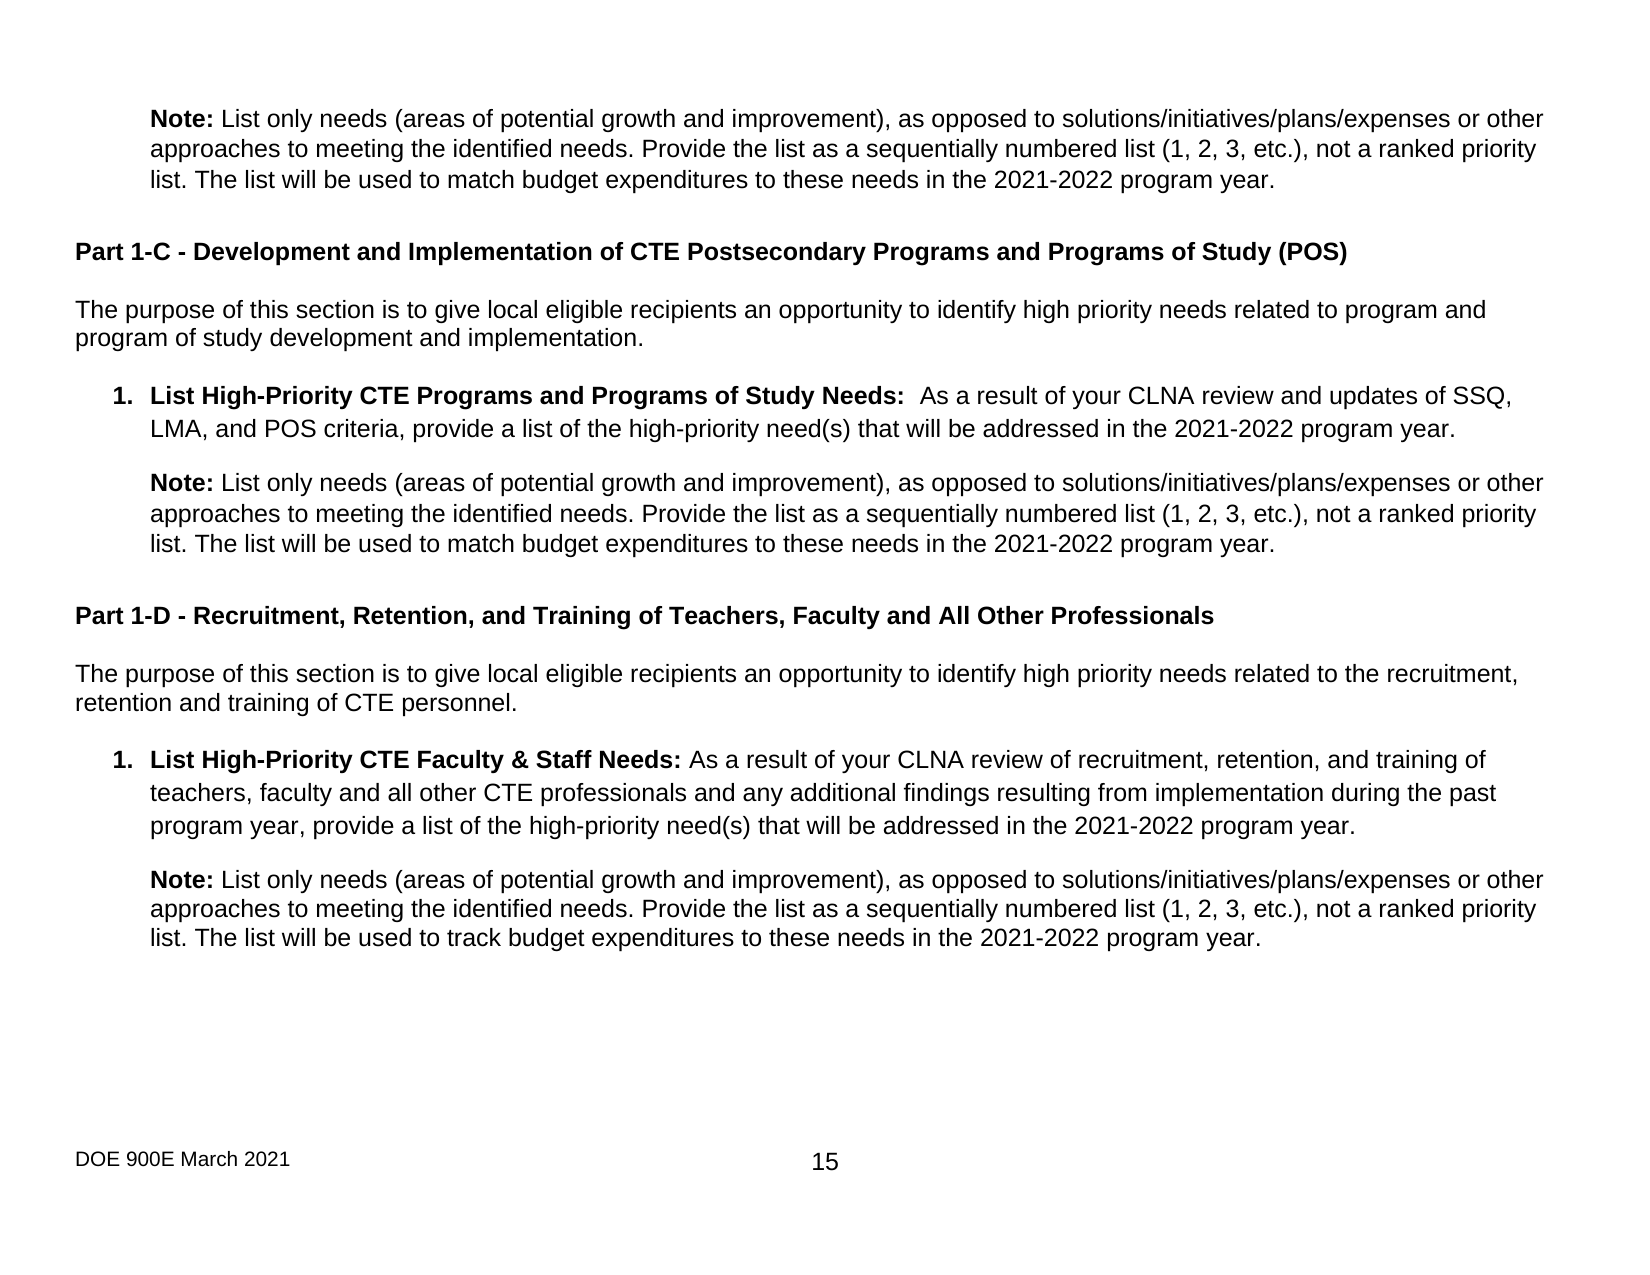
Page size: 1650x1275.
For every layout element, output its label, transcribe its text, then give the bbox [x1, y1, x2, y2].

text Note: List only needs (areas of potential growth and improvement), as opposed to solutions/initiatives/plans/expenses or other approaches to meeting the identified needs. Provide the list as a sequentially numbered list (1, 2, 3, etc.), not a ranked priority list. The list will be used to track budget expenditures to these needs in the 2021-2022 program year. [75, 865, 1575, 951]
text Note: List only needs (areas of potential growth and improvement), as opposed to solutions/initiatives/plans/expenses or other approaches to meeting the identified needs. Provide the list as a sequentially numbered list (1, 2, 3, etc.), not a ranked priority list. The list will be used to match budget expenditures to these needs in the 2021-2022 program year. [150, 104, 1575, 194]
text Part 1-C - Development and Implementation of CTE Postsecondary Programs and Programs of Study (POS) [75, 237, 1575, 266]
text Note: List only needs (areas of potential growth and improvement), as opposed to solutions/initiatives/plans/expenses or other approaches to meeting the identified needs. Provide the list as a sequentially numbered list (1, 2, 3, etc.), not a ranked priority list. The list will be used to match budget expenditures to these needs in the 2021-2022 program year. [150, 468, 1575, 558]
list List High-Priority CTE Faculty & Staff Needs: As a result of your CLNA review of recruitment, retention, and training of teachers, faculty and all other CTE professionals and any additional findings resulting from implementation during the past program year, provide a list of the high-priority need(s) that will be addressed in the 2021-2022 program year. [112, 745, 1575, 840]
text The purpose of this section is to give local eligible recipients an opportunity to identify high priority needs related to the recruitment, retention and training of CTE personnel. [75, 659, 1575, 716]
text Part 1-D - Recruitment, Retention, and Training of Teachers, Faculty and All Other Professionals [75, 601, 1575, 630]
text The purpose of this section is to give local eligible recipients an opportunity to identify high priority needs related to program and program of study development and implementation. [75, 295, 1575, 352]
list List High-Priority CTE Programs and Programs of Study Needs: As a result of your CLNA review and updates of SSQ, LMA, and POS criteria, provide a list of the high-priority need(s) that will be addressed in the 2021-2022 program year. [112, 381, 1575, 443]
